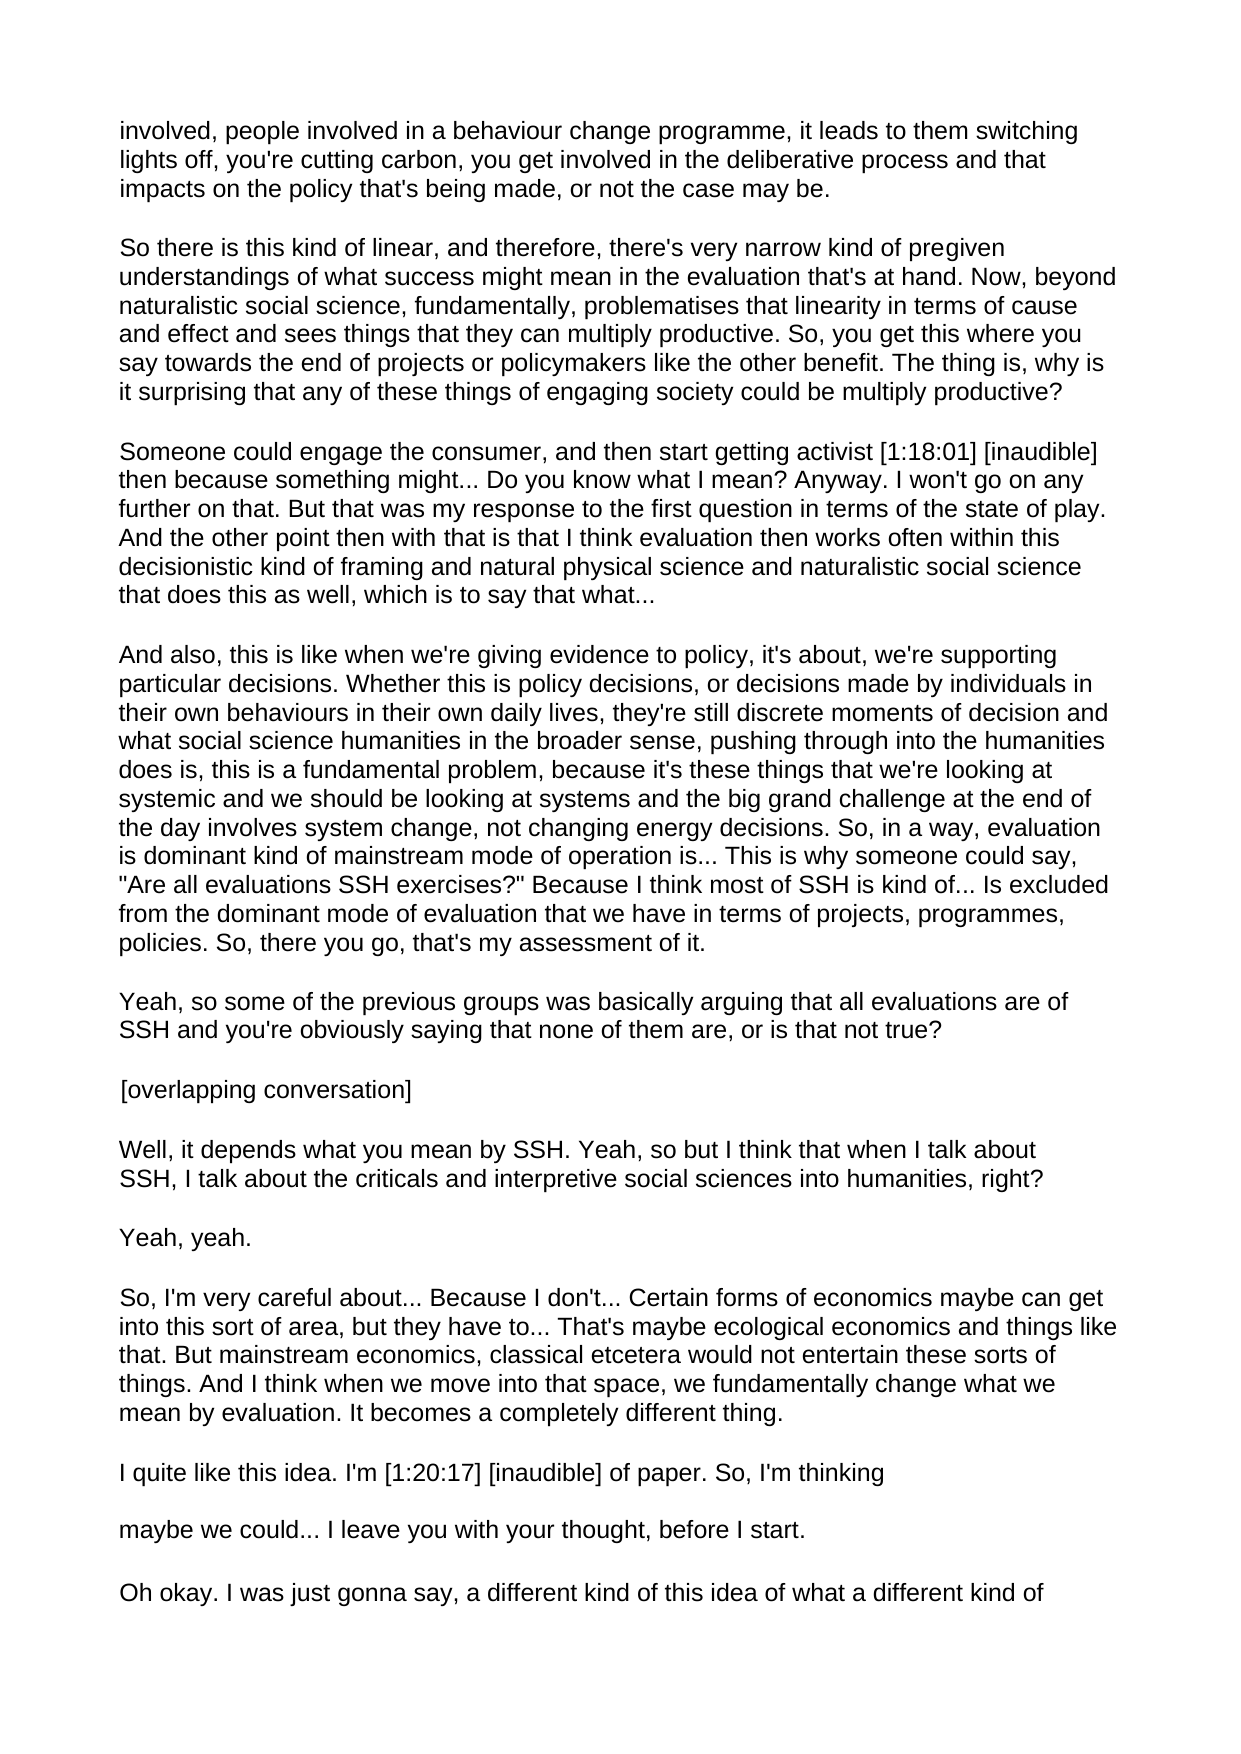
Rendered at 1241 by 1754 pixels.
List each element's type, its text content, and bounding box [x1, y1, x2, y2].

text So, I'm very careful about... Because I don't... Certain forms of economics maybe can get into this sort of area, but they have to... That's maybe ecological economics and things like that. But mainstream economics, classical etcetera would not entertain these sorts of things. And I think when we move into that space, we fundamentally change what we mean by evaluation. It becomes a completely different thing. [119, 1283, 1121, 1427]
text So there is this kind of linear, and therefore, there's very narrow kind of pre­given understandings of what success might mean in the evaluation that's at hand. Now, beyond naturalistic social science, fundamentally, problematises that linearity in terms of cause and effect and sees things that they can multiply productive. So, you get this where you say towards the end of projects or policymakers like the other benefit. The thing is, why is it surprising that any of these things of engaging society could be multiply productive? [119, 233, 1123, 406]
text I quite like this idea. I'm [1:20:17] [inaudible] of paper. So, I'm thinking maybe we could... I leave you with your thought, before I start. [119, 1458, 962, 1544]
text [119, 116, 1118, 202]
text Someone could engage the consumer, and then start getting activist [1:18:01] [inaudible] then because something might... Do you know what I mean? Anyway. I won't go on any further on that. But that was my response to the first question in terms of the state of play. And the other point then with that is that I think evaluation then works often within this decisionistic kind of framing and natural physical science and naturalistic social science that does this as well, which is to say that what... [118, 437, 1121, 609]
text Yeah, so some of the previous groups was basically arguing that all evaluations are of SSH and you're obviously saying that none of them are, or is that not true? [118, 987, 1078, 1044]
text Well, it depends what you mean by SSH. Yeah, so but I think that when I talk about SSH, I talk about the criticals and interpretive social sciences into humanities, right? [118, 1135, 1082, 1192]
text And also, this is like when we're giving evidence to policy, it's about, we're supporting particular decisions. Whether this is policy decisions, or decisions made by individuals in their own behaviours in their own daily lives, they're still discrete moments of decision and what social science humanities in the broader sense, pushing through into the humanities does is, this is a fundamental problem, because it's these things that we're looking at systemic and we should be looking at systems and the big grand challenge at the end of the day involves system change, not changing energy decisions. So, in a way, evaluation is dominant kind of mainstream mode of operation is... This is why someone could say, "Are all evaluations SSH exercises?" Because I think most of SSH is kind of... Is excluded from the dominant mode of evaluation that we have in terms of projects, programmes, policies. So, there you go, that's my assessment of it. [118, 640, 1122, 956]
text [overlapping conversation] [120, 1075, 1123, 1104]
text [119, 1578, 1089, 1607]
text Yeah, yeah. [119, 1223, 1123, 1252]
